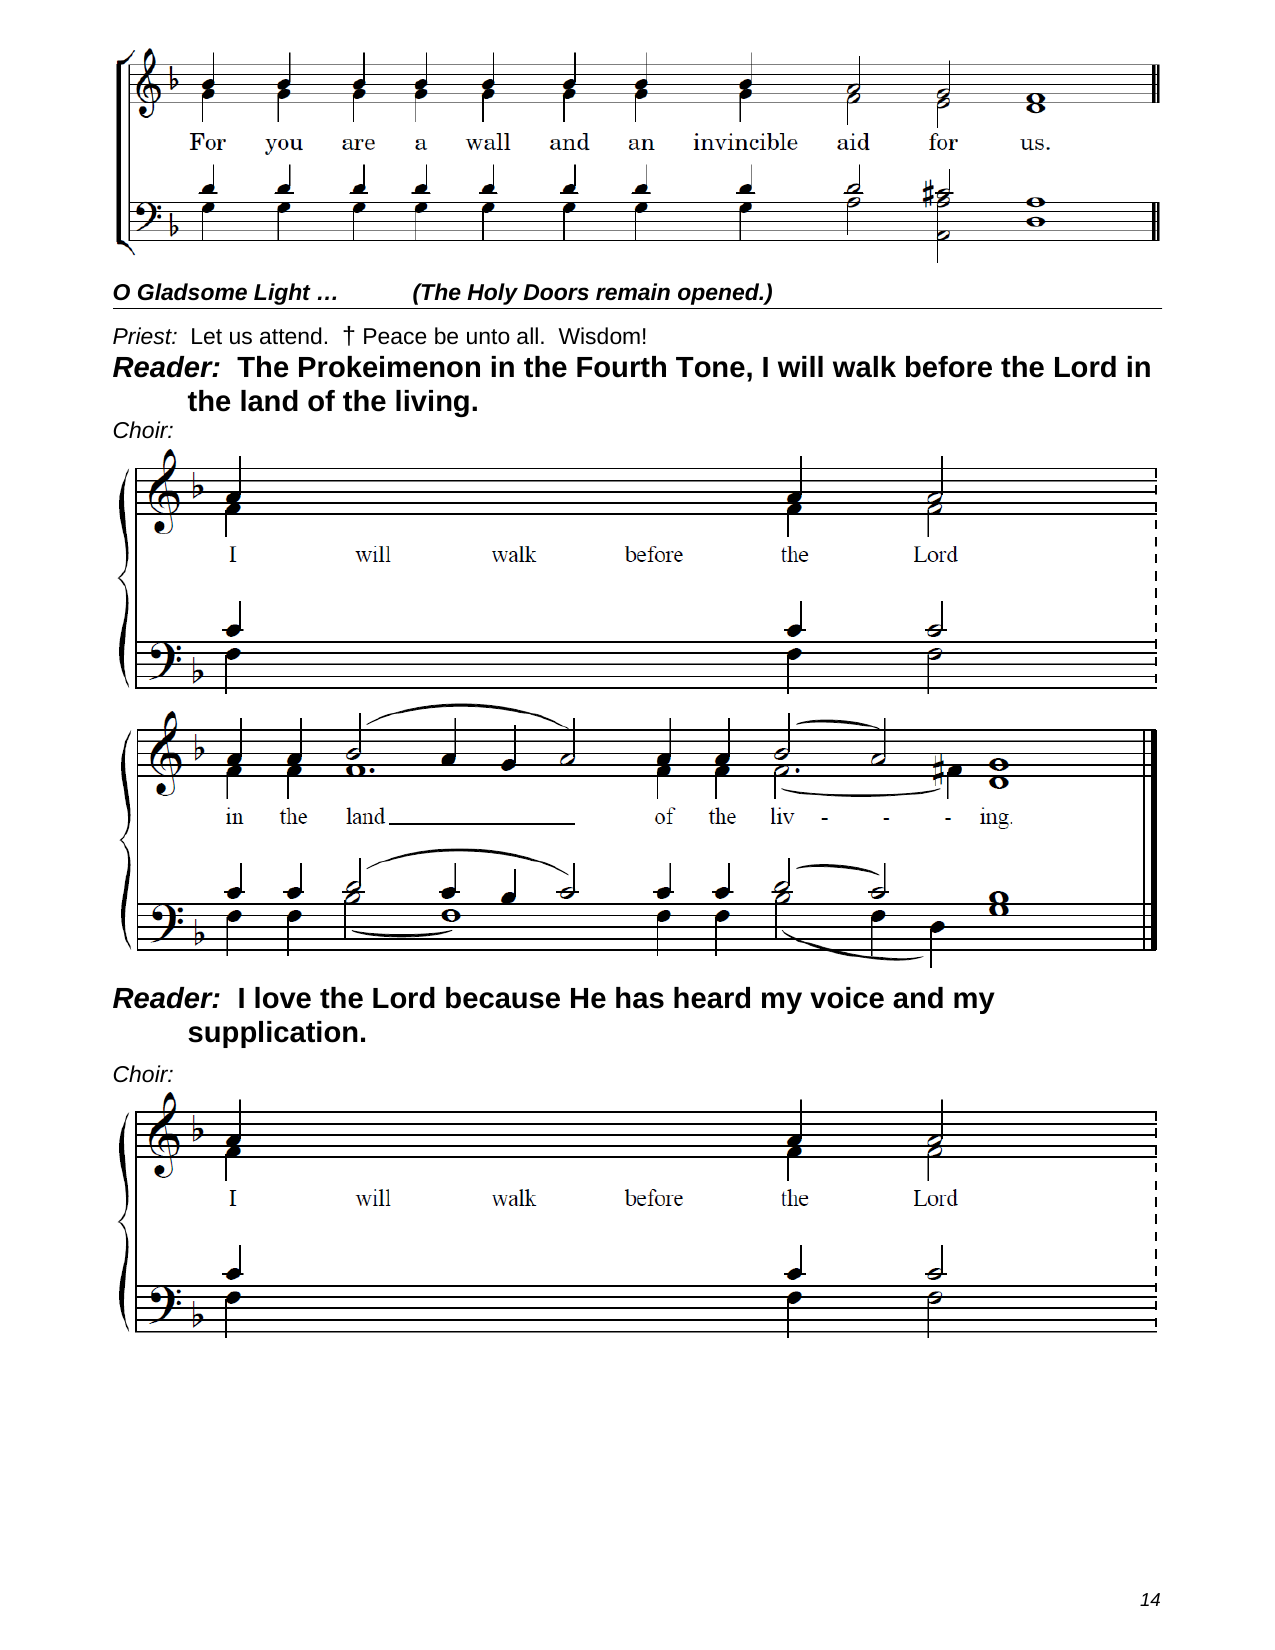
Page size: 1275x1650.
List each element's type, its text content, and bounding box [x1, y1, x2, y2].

text Choir: [112, 1061, 1162, 1087]
text O Gladsome Light … (The Holy Doors remain opened.) [112, 279, 1162, 309]
text Reader: I love the Lord because He has heard my voice and my supplication. [112, 981, 1162, 1048]
text Reader: The Prokeimenon in the Fourth Tone, I will walk before the Lord in the land of the living. [112, 350, 1162, 417]
text Priest: Let us attend. † Peace be unto all. Wisdom! [112, 321, 1162, 350]
text Choir: [112, 417, 1162, 443]
